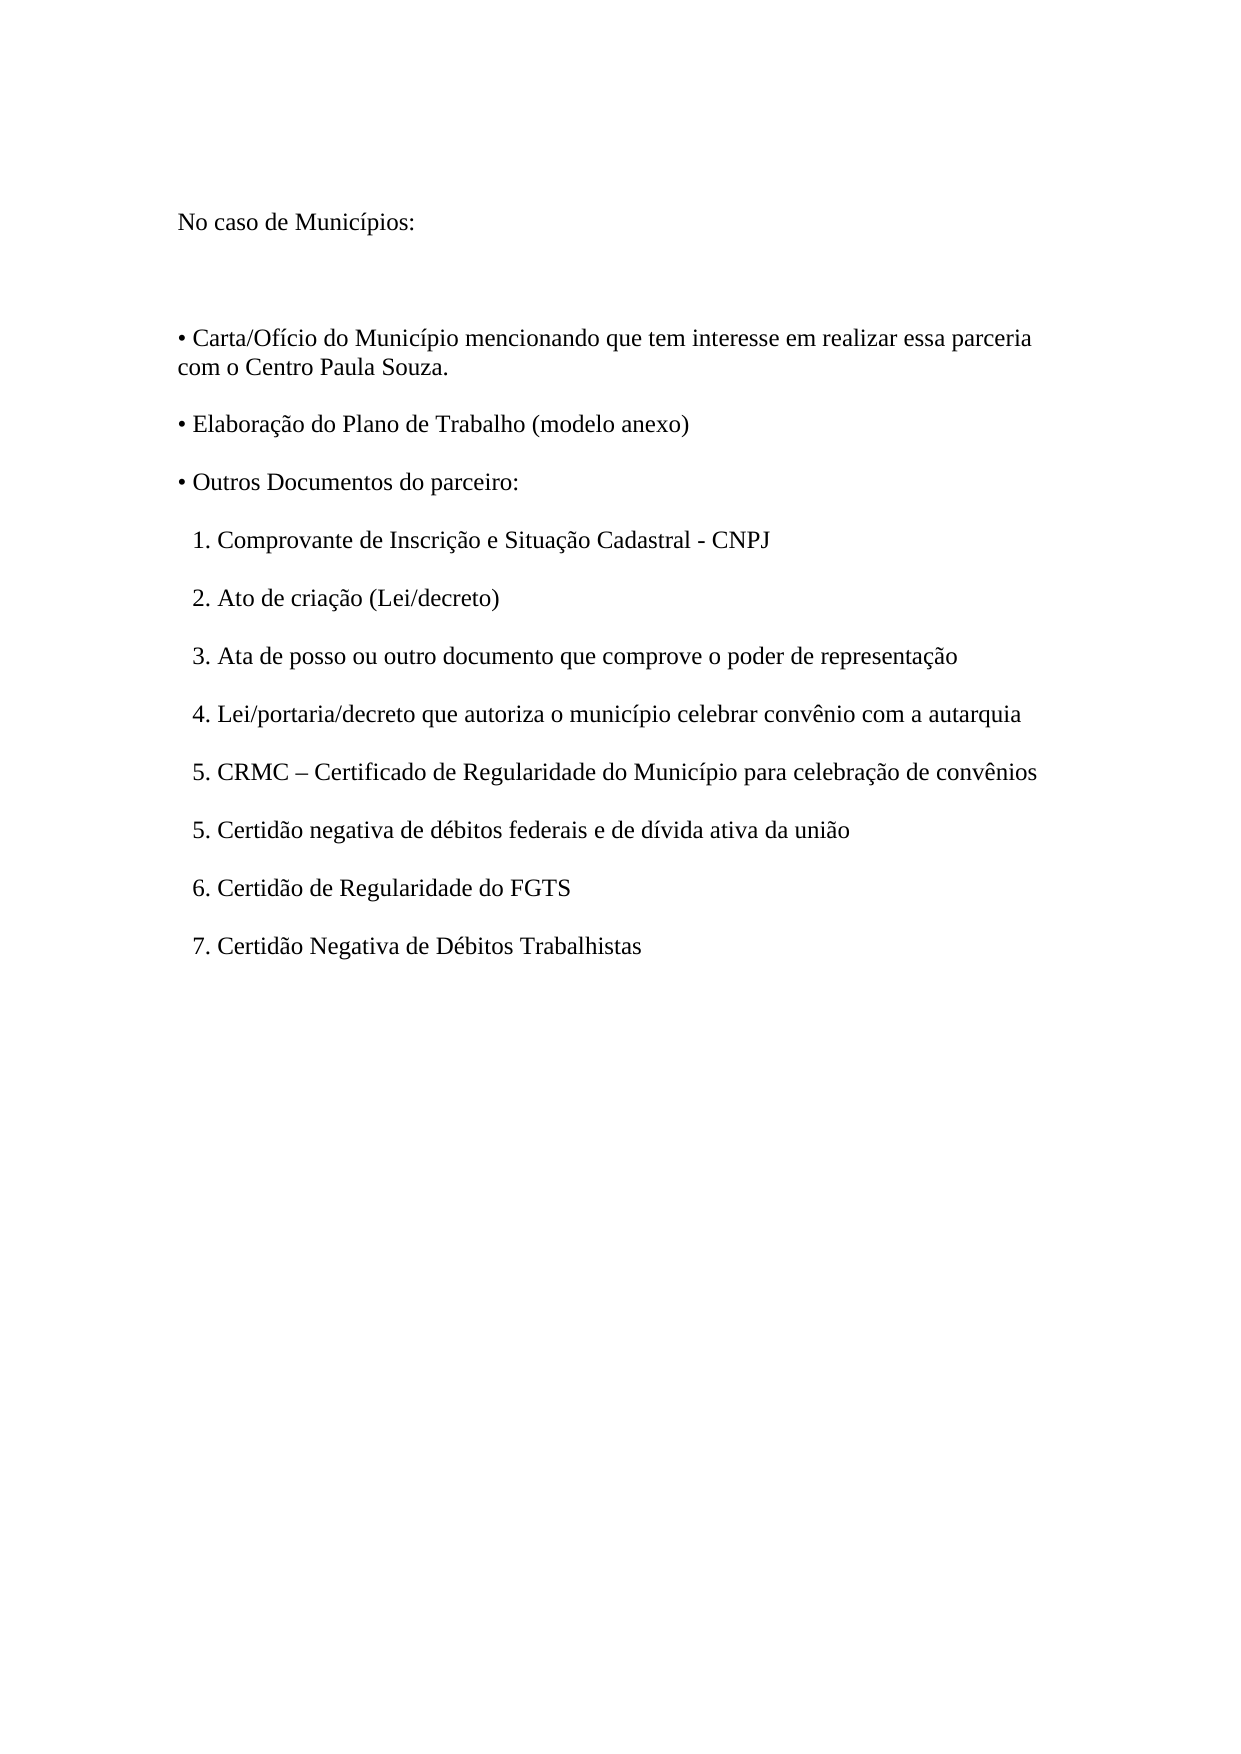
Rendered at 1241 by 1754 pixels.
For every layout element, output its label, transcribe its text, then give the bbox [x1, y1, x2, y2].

text 7. Certidão Negativa de Débitos Trabalhistas [192, 931, 1063, 959]
text • Outros Documentos do parceiro: [177, 467, 1063, 496]
text 5. CRMC – Certificado de Regularidade do Município para celebração de convênios [192, 757, 1063, 786]
text 4. Lei/portaria/decreto que autoriza o município celebrar convênio com a autarquia [192, 699, 1063, 728]
text • Elaboração do Plano de Trabalho (modelo anexo) [177, 409, 1063, 438]
text No caso de Municípios: [177, 207, 1063, 236]
text 3. Ata de posso ou outro documento que comprove o poder de representação [192, 641, 1063, 670]
text 5. Certidão negativa de débitos federais e de dívida ativa da união [192, 815, 1063, 844]
text 6. Certidão de Regularidade do FGTS [192, 873, 1063, 902]
text • Carta/Ofício do Município mencionando que tem interesse em realizar essa parceria com o Centro Paula Souza. [177, 323, 1063, 380]
text 1. Comprovante de Inscrição e Situação Cadastral - CNPJ [192, 525, 1063, 554]
text 2. Ato de criação (Lei/decreto) [192, 583, 1063, 612]
